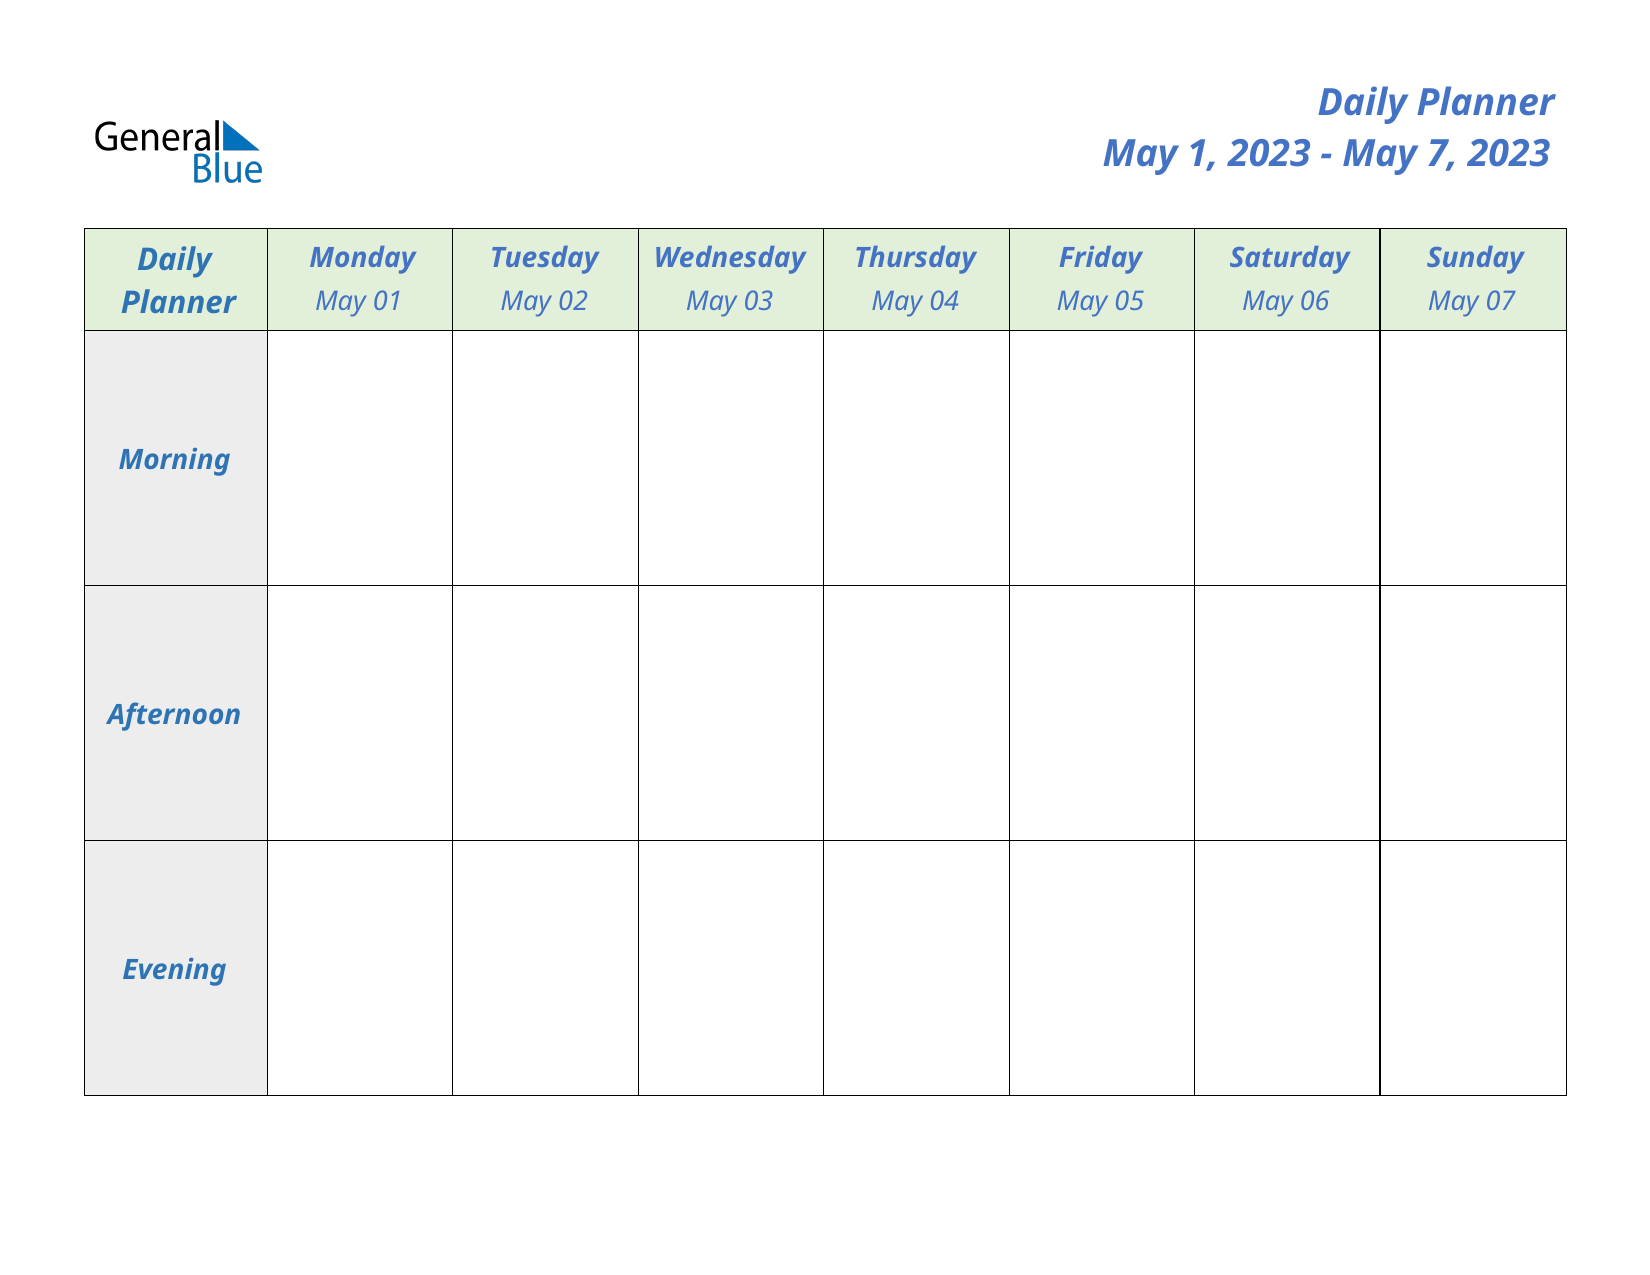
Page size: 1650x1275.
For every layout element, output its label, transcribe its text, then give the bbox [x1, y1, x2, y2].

table_cell [639, 841, 823, 1095]
table_cell [453, 586, 638, 840]
table_cell Wednesday May 03 [639, 229, 823, 330]
table_header [84, 75, 267, 228]
table_cell [1010, 841, 1194, 1095]
table_header Daily Planner May 1, 2023 - May 7, 2023 [268, 75, 1566, 228]
table_cell Thursday May 04 [824, 229, 1009, 330]
table_cell Morning [85, 331, 267, 585]
table_cell [1010, 586, 1194, 840]
table_cell [1010, 331, 1194, 585]
table_cell [639, 331, 823, 585]
table_cell [268, 841, 452, 1095]
table_cell [268, 331, 452, 585]
table_cell Saturday May 06 [1195, 229, 1379, 330]
table_cell Afternoon [85, 586, 267, 840]
table_cell [824, 331, 1009, 585]
table_cell [1195, 331, 1379, 585]
picture [95, 120, 262, 183]
table_cell Tuesday May 02 [453, 229, 638, 330]
table_cell [1195, 841, 1379, 1095]
table_cell [1195, 586, 1379, 840]
table_cell Daily Planner [85, 229, 267, 330]
table_cell Sunday May 07 [1381, 229, 1566, 330]
table_cell [824, 586, 1009, 840]
table_cell Friday May 05 [1010, 229, 1194, 330]
table_cell Evening [85, 841, 267, 1095]
table_cell [453, 331, 638, 585]
table_cell [639, 586, 823, 840]
table_cell Monday May 01 [268, 229, 452, 330]
table_cell [453, 841, 638, 1095]
table_cell [268, 586, 452, 840]
table_cell [1381, 331, 1566, 585]
table_cell [1381, 586, 1566, 840]
table_cell [824, 841, 1009, 1095]
table_cell [1381, 841, 1566, 1095]
